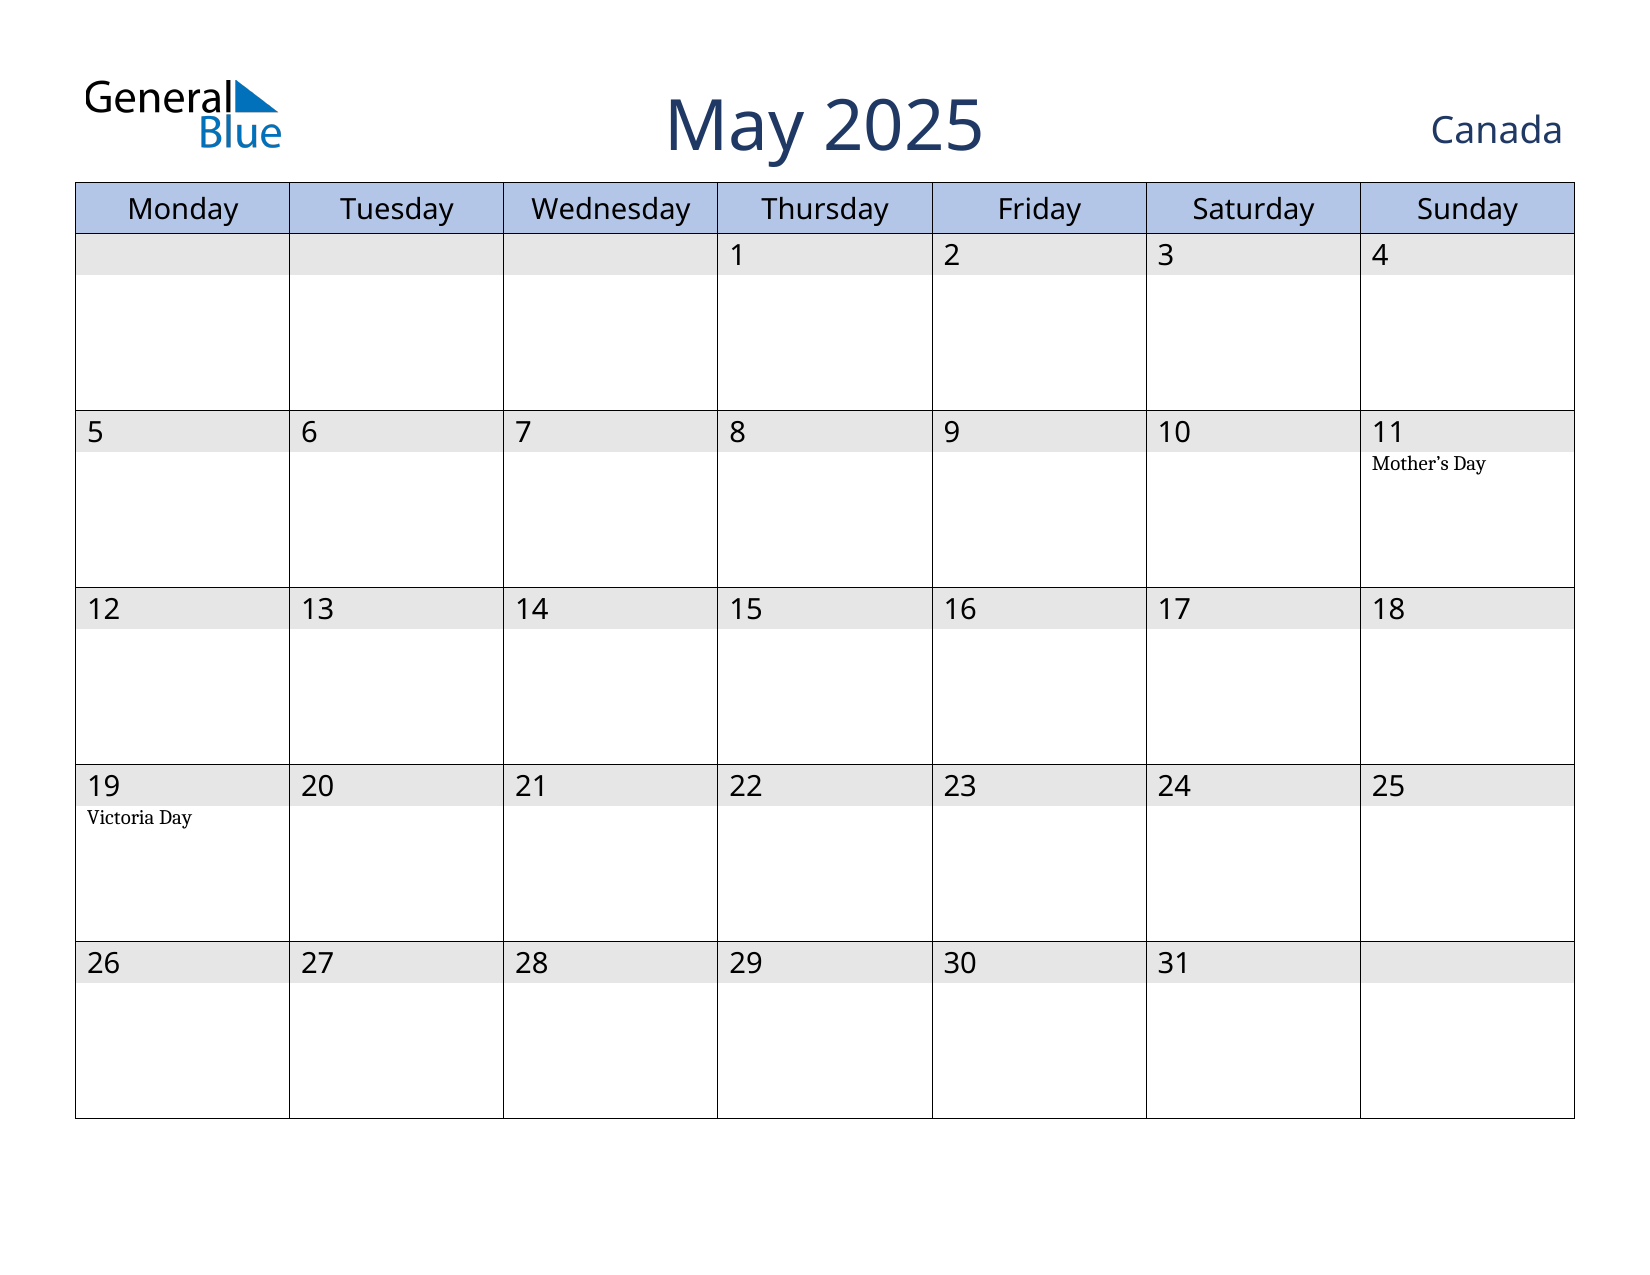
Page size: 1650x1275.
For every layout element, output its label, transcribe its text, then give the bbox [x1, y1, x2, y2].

table_cell 12 [76, 588, 289, 629]
table_cell [290, 452, 503, 587]
table_cell 27 [290, 942, 503, 983]
table_cell 13 [290, 588, 503, 629]
table_cell 29 [718, 942, 932, 983]
table_cell Victoria Day [76, 806, 289, 941]
table_cell [76, 275, 289, 410]
table_cell [1361, 983, 1574, 1118]
table_cell [504, 806, 717, 941]
table_cell 7 [504, 411, 717, 452]
table_cell [718, 806, 932, 941]
table_cell 20 [290, 765, 503, 806]
table_cell [290, 234, 503, 275]
table_cell [933, 806, 1146, 941]
table_cell 5 [76, 411, 289, 452]
table_cell Sunday [1361, 183, 1574, 233]
table_cell 21 [504, 765, 717, 806]
table_header Canada [1146, 75, 1574, 182]
table_cell 30 [933, 942, 1146, 983]
table_cell Wednesday [504, 183, 717, 233]
table_cell [1147, 275, 1360, 410]
table_cell 31 [1147, 942, 1360, 983]
table_cell [1147, 452, 1360, 587]
table_cell Thursday [718, 183, 932, 233]
table_cell [933, 983, 1146, 1118]
table_cell [504, 275, 717, 410]
table_cell [933, 275, 1146, 410]
table_cell [933, 629, 1146, 764]
table_cell 26 [76, 942, 289, 983]
table_cell [76, 983, 289, 1118]
table_cell 8 [718, 411, 932, 452]
table_cell [1361, 275, 1574, 410]
table_cell 9 [933, 411, 1146, 452]
table_cell 10 [1147, 411, 1360, 452]
table_cell [718, 983, 932, 1118]
table_cell Friday [933, 183, 1146, 233]
table_cell 2 [933, 234, 1146, 275]
table_cell [504, 452, 717, 587]
table_cell 4 [1361, 234, 1574, 275]
table_cell [933, 452, 1146, 587]
table_cell [718, 452, 932, 587]
table_cell [1361, 806, 1574, 941]
table_cell [76, 629, 289, 764]
table_cell [76, 452, 289, 587]
table_cell [290, 275, 503, 410]
table_cell Tuesday [290, 183, 503, 233]
table_cell Monday [76, 183, 289, 233]
table_header May 2025 [504, 75, 1146, 182]
table_cell [290, 629, 503, 764]
table_cell [504, 983, 717, 1118]
table_cell 15 [718, 588, 932, 629]
table_cell [290, 806, 503, 941]
table_cell 18 [1361, 588, 1574, 629]
table_cell 3 [1147, 234, 1360, 275]
table_header [76, 75, 503, 182]
table_cell 22 [718, 765, 932, 806]
table_cell [76, 234, 289, 275]
table_cell [1361, 629, 1574, 764]
table_cell [718, 629, 932, 764]
table_cell [1147, 806, 1360, 941]
table_cell [1361, 942, 1574, 983]
table_cell 24 [1147, 765, 1360, 806]
table_cell 23 [933, 765, 1146, 806]
table_cell Saturday [1147, 183, 1360, 233]
table_cell 1 [718, 234, 932, 275]
table_cell Mother’s Day [1361, 452, 1574, 587]
table_cell [1147, 629, 1360, 764]
table_cell 25 [1361, 765, 1574, 806]
picture [86, 80, 281, 148]
table_cell [718, 275, 932, 410]
table_cell [504, 629, 717, 764]
table_cell [1147, 983, 1360, 1118]
table_cell [504, 234, 717, 275]
table_cell [290, 983, 503, 1118]
table_cell 28 [504, 942, 717, 983]
table_cell 14 [504, 588, 717, 629]
table_cell 16 [933, 588, 1146, 629]
table_cell 17 [1147, 588, 1360, 629]
table_cell 6 [290, 411, 503, 452]
table_cell 11 [1361, 411, 1574, 452]
table_cell 19 [76, 765, 289, 806]
